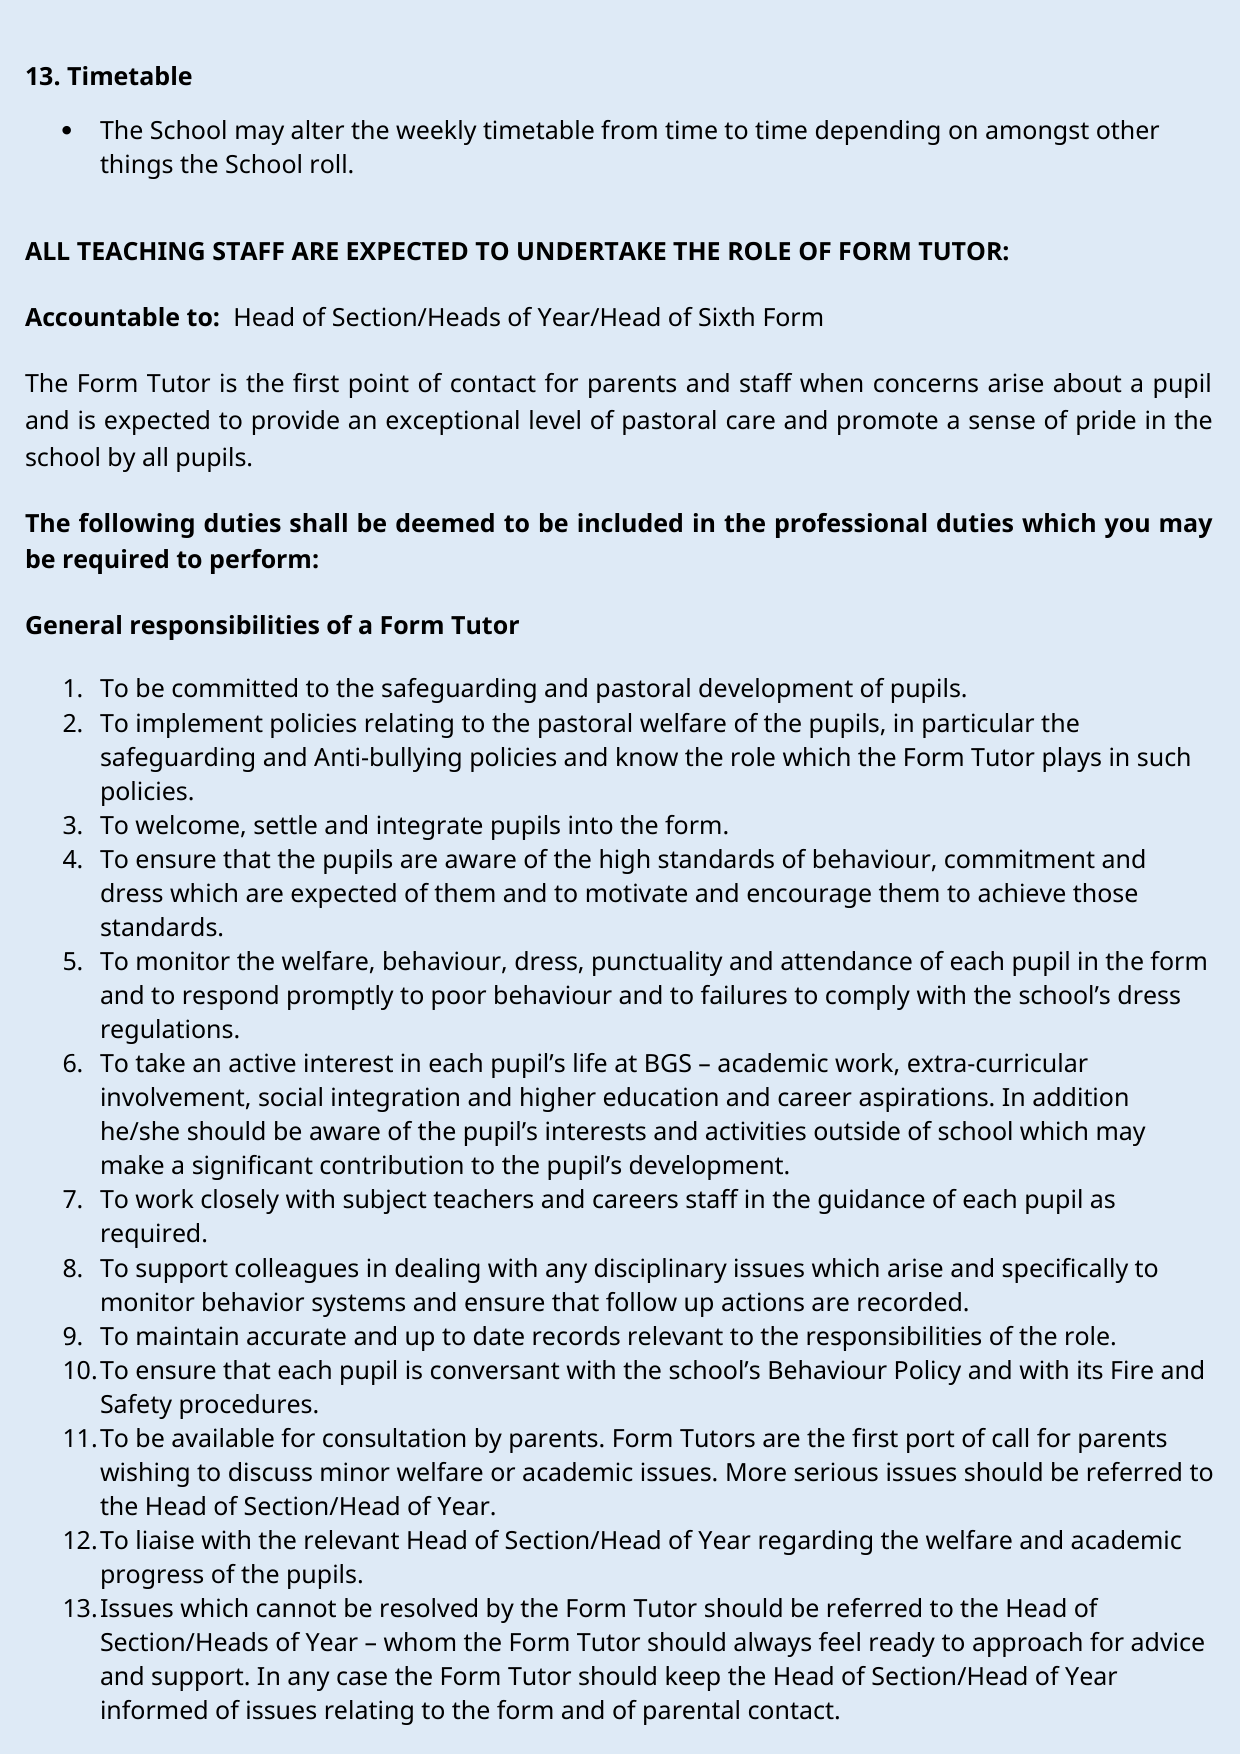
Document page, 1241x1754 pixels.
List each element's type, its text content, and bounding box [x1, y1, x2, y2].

text 13. Timetable [25, 59, 1215, 93]
text The Form Tutor is the first point of contact for parents and staff when concerns arise about a pupil and is expected to provide an exceptional level of pastoral care and promote a sense of pride in the school by all pupils. [25, 366, 1215, 473]
list To be committed to the safeguarding and pastoral development of pupils. [62, 671, 1215, 705]
list To ensure that the pupils are aware of the high standards of behaviour, commitment and dress which are expected of them and to motivate and encourage them to achieve those standards. [62, 841, 1215, 944]
list To ensure that each pupil is conversant with the school’s Behaviour Policy and with its Fire and Safety procedures. [62, 1352, 1215, 1421]
text Accountable to: Head of Section/Heads of Year/Head of Sixth Form [25, 300, 1215, 334]
text General responsibilities of a Form Tutor [25, 608, 1215, 642]
text The following duties shall be deemed to be included in the professional duties which you may be required to perform: [25, 505, 1215, 576]
list To liaise with the relevant Head of Section/Head of Year regarding the welfare and academic progress of the pupils. [62, 1523, 1215, 1591]
list To be available for consultation by parents. Form Tutors are the first port of call for parents wishing to discuss minor welfare or academic issues. More serious issues should be referred to the Head of Section/Head of Year. [62, 1421, 1215, 1523]
list Issues which cannot be resolved by the Form Tutor should be referred to the Head of Section/Heads of Year – whom the Form Tutor should always feel ready to approach for advice and support. In any case the Form Tutor should keep the Head of Section/Head of Year informed of issues relating to the form and of parental contact. [62, 1591, 1215, 1727]
list To welcome, settle and integrate pupils into the form. [62, 807, 1215, 841]
list To maintain accurate and up to date records relevant to the responsibilities of the role. [62, 1318, 1215, 1352]
list To implement policies relating to the pastoral welfare of the pupils, in particular the safeguarding and Anti-bullying policies and know the role which the Form Tutor plays in such policies. [62, 705, 1215, 807]
list To monitor the welfare, behaviour, dress, punctuality and attendance of each pupil in the form and to respond promptly to poor behaviour and to failures to comply with the school’s dress regulations. [62, 944, 1215, 1046]
list The School may alter the weekly timetable from time to time depending on amongst other things the School roll. [62, 112, 1215, 180]
list To take an active interest in each pupil’s life at BGS – academic work, extra-curricular involvement, social integration and higher education and career aspirations. In addition he/she should be aware of the pupil’s interests and activities outside of school which may make a significant contribution to the pupil’s development. [62, 1046, 1215, 1182]
text ALL TEACHING STAFF ARE EXPECTED TO UNDERTAKE THE ROLE OF FORM TUTOR: [25, 234, 1215, 268]
list To work closely with subject teachers and careers staff in the guidance of each pupil as required. [62, 1182, 1215, 1250]
list To support colleagues in dealing with any disciplinary issues which arise and specifically to monitor behavior systems and ensure that follow up actions are recorded. [62, 1250, 1215, 1318]
